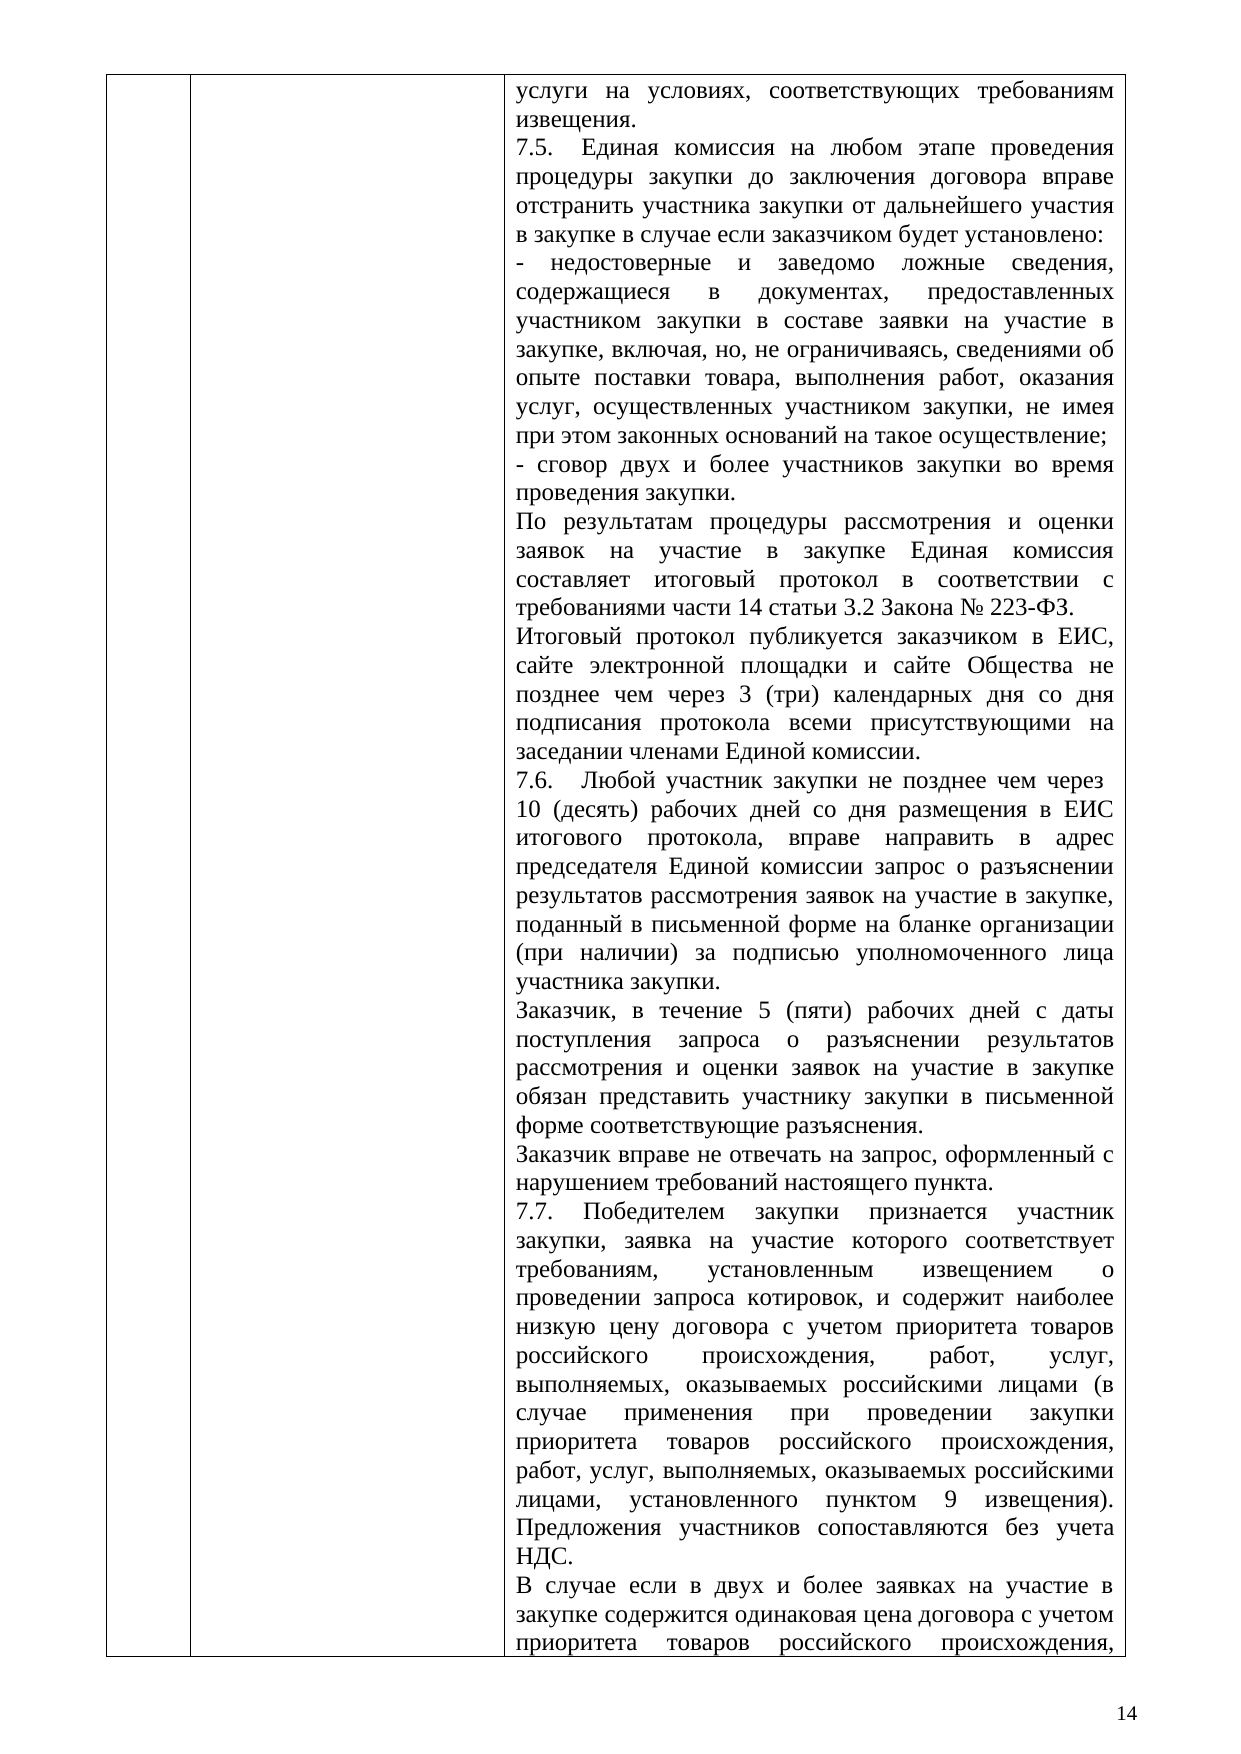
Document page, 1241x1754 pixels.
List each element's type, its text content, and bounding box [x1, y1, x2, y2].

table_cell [505, 75, 1125, 1656]
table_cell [191, 75, 504, 1656]
table_cell 7 [107, 75, 190, 1656]
